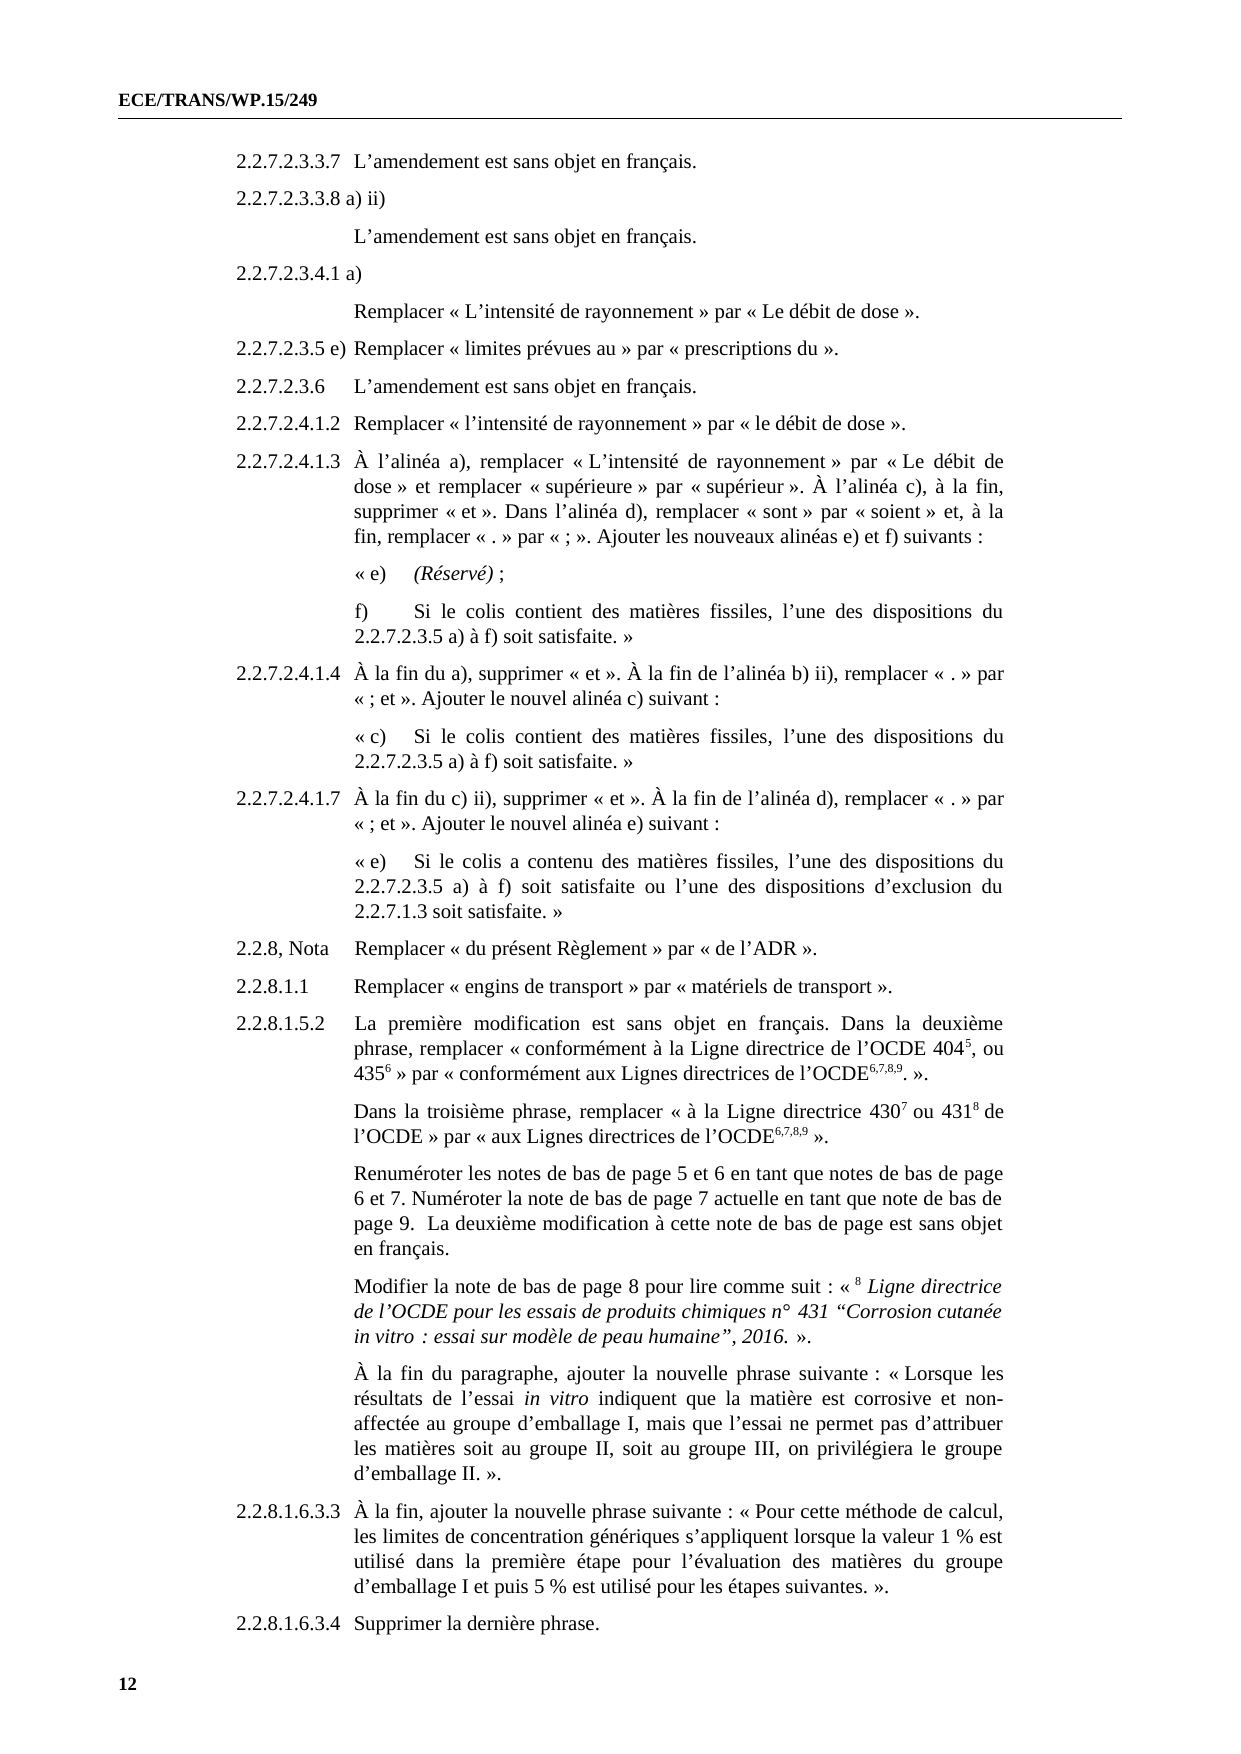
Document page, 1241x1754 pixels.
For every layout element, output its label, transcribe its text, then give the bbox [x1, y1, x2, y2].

text Dans la troisième phrase, remplacer « à la Ligne directrice 4307 ou 4318 de l’OCDE » par « aux Lignes directrices de l’OCDE6,7,8,9 ». [236, 1098, 1004, 1148]
text 2.2.8.1.5.2 La première modification est sans objet en français. Dans la deuxième phrase, remplacer « conformément à la Ligne directrice de l’OCDE 4045, ou 4356 » par « conformément aux Lignes directrices de l’OCDE6,7,8,9. ». [236, 1010, 1004, 1085]
text « e) Si le colis a contenu des matières fissiles, l’une des dispositions du 2.2.7.2.3.5 a) à f) soit satisfaite ou l’une des dispositions d’exclusion du 2.2.7.1.3 soit satisfaite. » [354, 848, 1004, 923]
text 2.2.8, Nota Remplacer « du présent Règlement » par « de l’ADR ». [236, 935, 1004, 960]
text 2.2.8.1.6.3.4 Supprimer la dernière phrase. [236, 1610, 1004, 1635]
text 2.2.8.1.1 Remplacer « engins de transport » par « matériels de transport ». [236, 973, 1004, 998]
text 2.2.7.2.4.1.4 À la fin du a), supprimer « et ». À la fin de l’alinéa b) ii), remplacer « . » par « ; et ». Ajouter le nouvel alinéa c) suivant : [236, 660, 1004, 710]
text 2.2.7.2.4.1.3 À l’alinéa a), remplacer « L’intensité de rayonnement » par « Le débit de dose » et remplacer « supérieure » par « supérieur ». À l’alinéa c), à la fin, supprimer « et ». Dans l’alinéa d), remplacer « sont » par « soient » et, à la fin, remplacer « . » par « ; ». Ajouter les nouveaux alinéas e) et f) suivants : [236, 448, 1004, 548]
text 2.2.7.2.3.6 L’amendement est sans objet en français. [236, 373, 1004, 398]
text 2.2.7.2.3.4.1 a) [236, 260, 1004, 285]
text « c) Si le colis contient des matières fissiles, l’une des dispositions du 2.2.7.2.3.5 a) à f) soit satisfaite. » [354, 723, 1004, 773]
text 2.2.7.2.4.1.2 Remplacer « l’intensité de rayonnement » par « le débit de dose ». [236, 410, 1004, 435]
text 2.2.7.2.4.1.7 À la fin du c) ii), supprimer « et ». À la fin de l’alinéa d), remplacer « . » par « ; et ». Ajouter le nouvel alinéa e) suivant : [236, 785, 1004, 835]
text 2.2.7.2.3.3.7 L’amendement est sans objet en français. [236, 148, 1004, 173]
text f) Si le colis contient des matières fissiles, l’une des dispositions du 2.2.7.2.3.5 a) à f) soit satisfaite. » [354, 598, 1004, 648]
text 2.2.7.2.3.3.8 a) ii) [236, 185, 1004, 210]
text 2.2.8.1.6.3.3 À la fin, ajouter la nouvelle phrase suivante : « Pour cette méthode de calcul, les limites de concentration génériques s’appliquent lorsque la valeur 1 % est utilisé dans la première étape pour l’évaluation des matières du groupe d’emballage I et puis 5 % est utilisé pour les étapes suivantes. ». [236, 1498, 1004, 1598]
text À la fin du paragraphe, ajouter la nouvelle phrase suivante : « Lorsque les résultats de l’essai in vitro indiquent que la matière est corrosive et non-affectée au groupe d’emballage I, mais que l’essai ne permet pas d’attribuer les matières soit au groupe II, soit au groupe III, on privilégiera le groupe d’emballage II. ». [236, 1360, 1004, 1485]
text 2.2.7.2.3.5 e) Remplacer « limites prévues au » par « prescriptions du ». [236, 335, 1004, 360]
text Modifier la note de bas de page 8 pour lire comme suit : « 8 Ligne directrice de l’OCDE pour les essais de produits chimiques n° 431 “Corrosion cutanée in vitro : essai sur modèle de peau humaine”, 2016. ». [236, 1273, 1004, 1348]
text « e) (Réservé) ; [236, 560, 1004, 585]
text Remplacer « L’intensité de rayonnement » par « Le débit de dose ». [236, 298, 1004, 323]
text Renuméroter les notes de bas de page 5 et 6 en tant que notes de bas de page 6 et 7. Numéroter la note de bas de page 7 actuelle en tant que note de bas de page 9. La deuxième modification à cette note de bas de page est sans objet en français. [236, 1160, 1004, 1260]
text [236, 223, 1004, 248]
